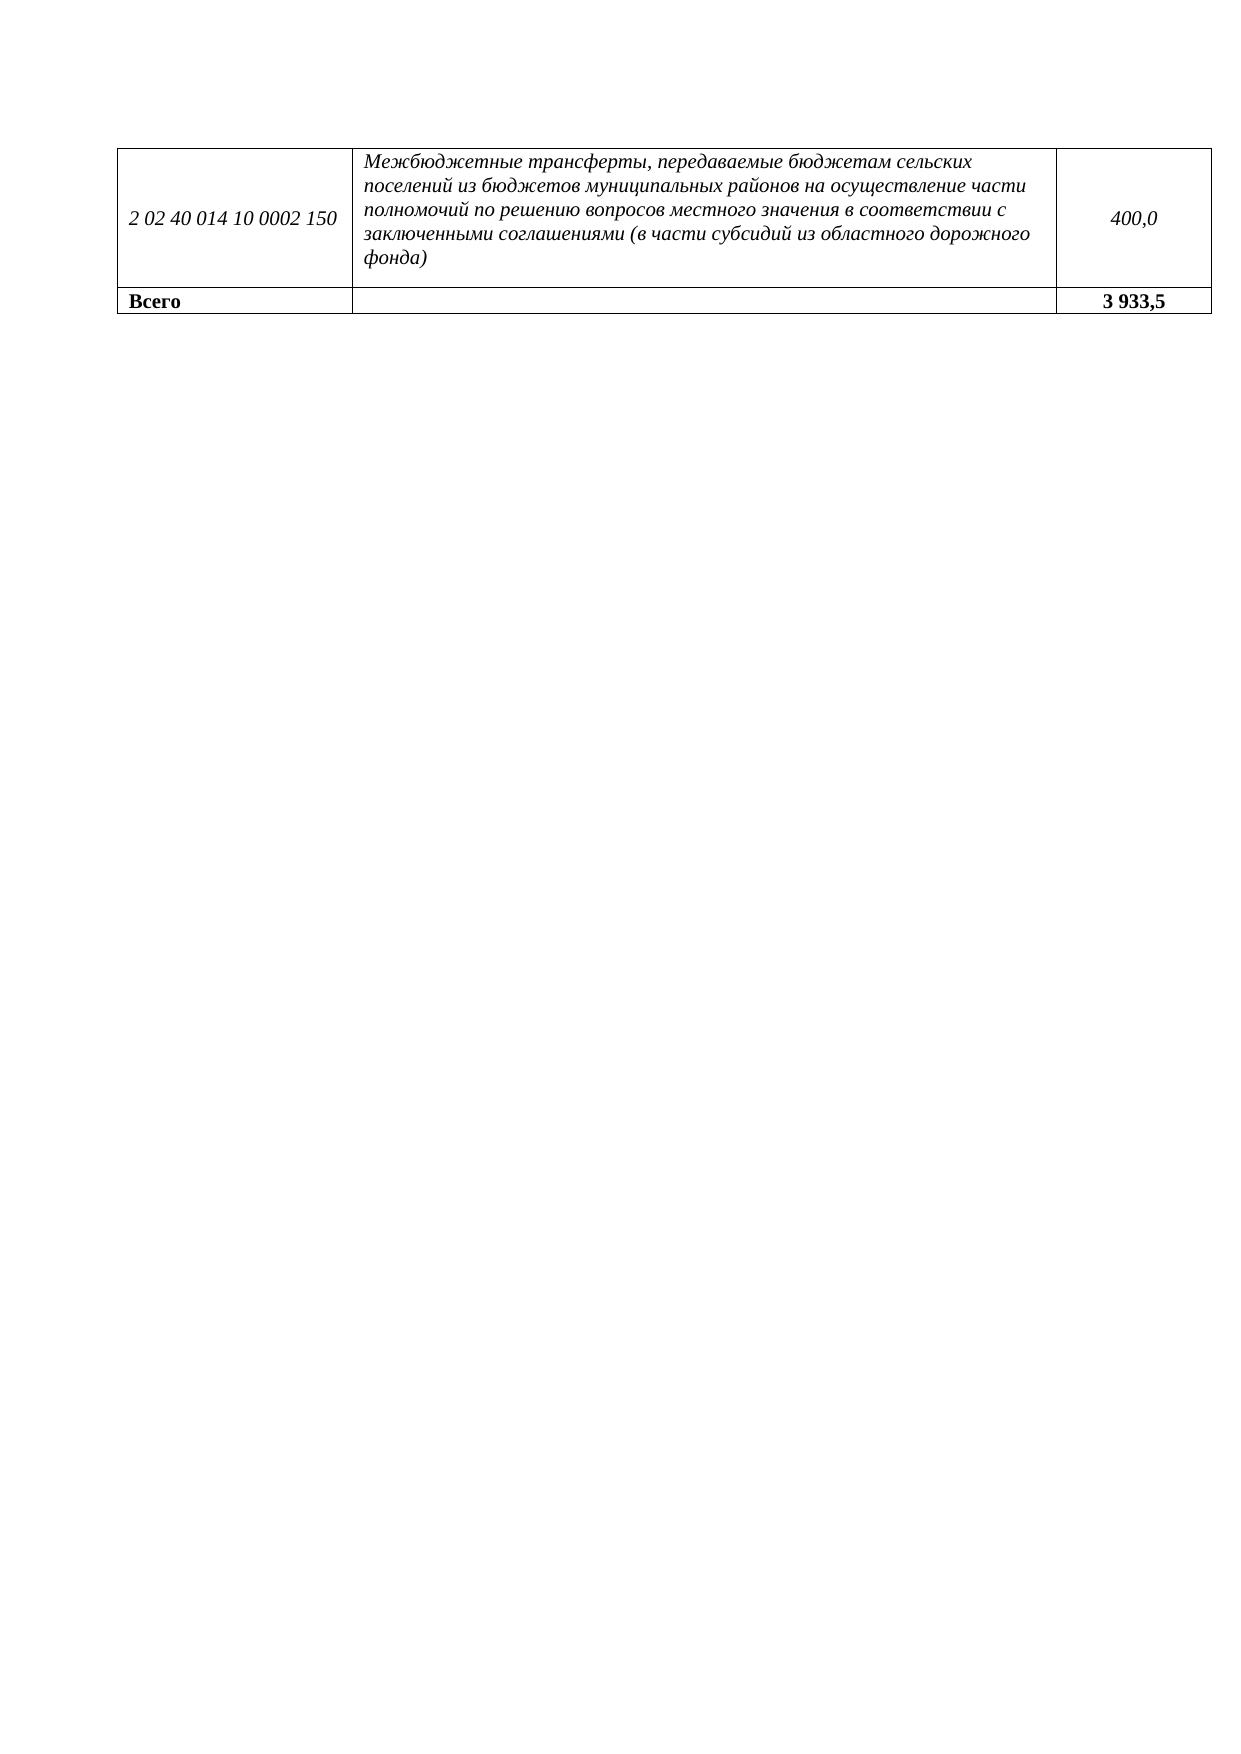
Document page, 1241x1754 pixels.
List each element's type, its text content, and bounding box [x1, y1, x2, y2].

table_cell 3 933,5 [1057, 288, 1211, 313]
table_cell [353, 288, 1056, 313]
table_cell 2 02 40 014 10 0002 150 [118, 149, 352, 287]
table_cell Межбюджетные трансферты, передаваемые бюджетам сельских поселений из бюджетов муниципальных районов на осуществление части полномочий по решению вопросов местного значения в соответствии с заключенными соглашениями (в части субсидий из областного дорожного фонда) [353, 149, 1056, 287]
table_cell 400,0 [1057, 149, 1211, 287]
table_cell Всего [118, 288, 352, 313]
